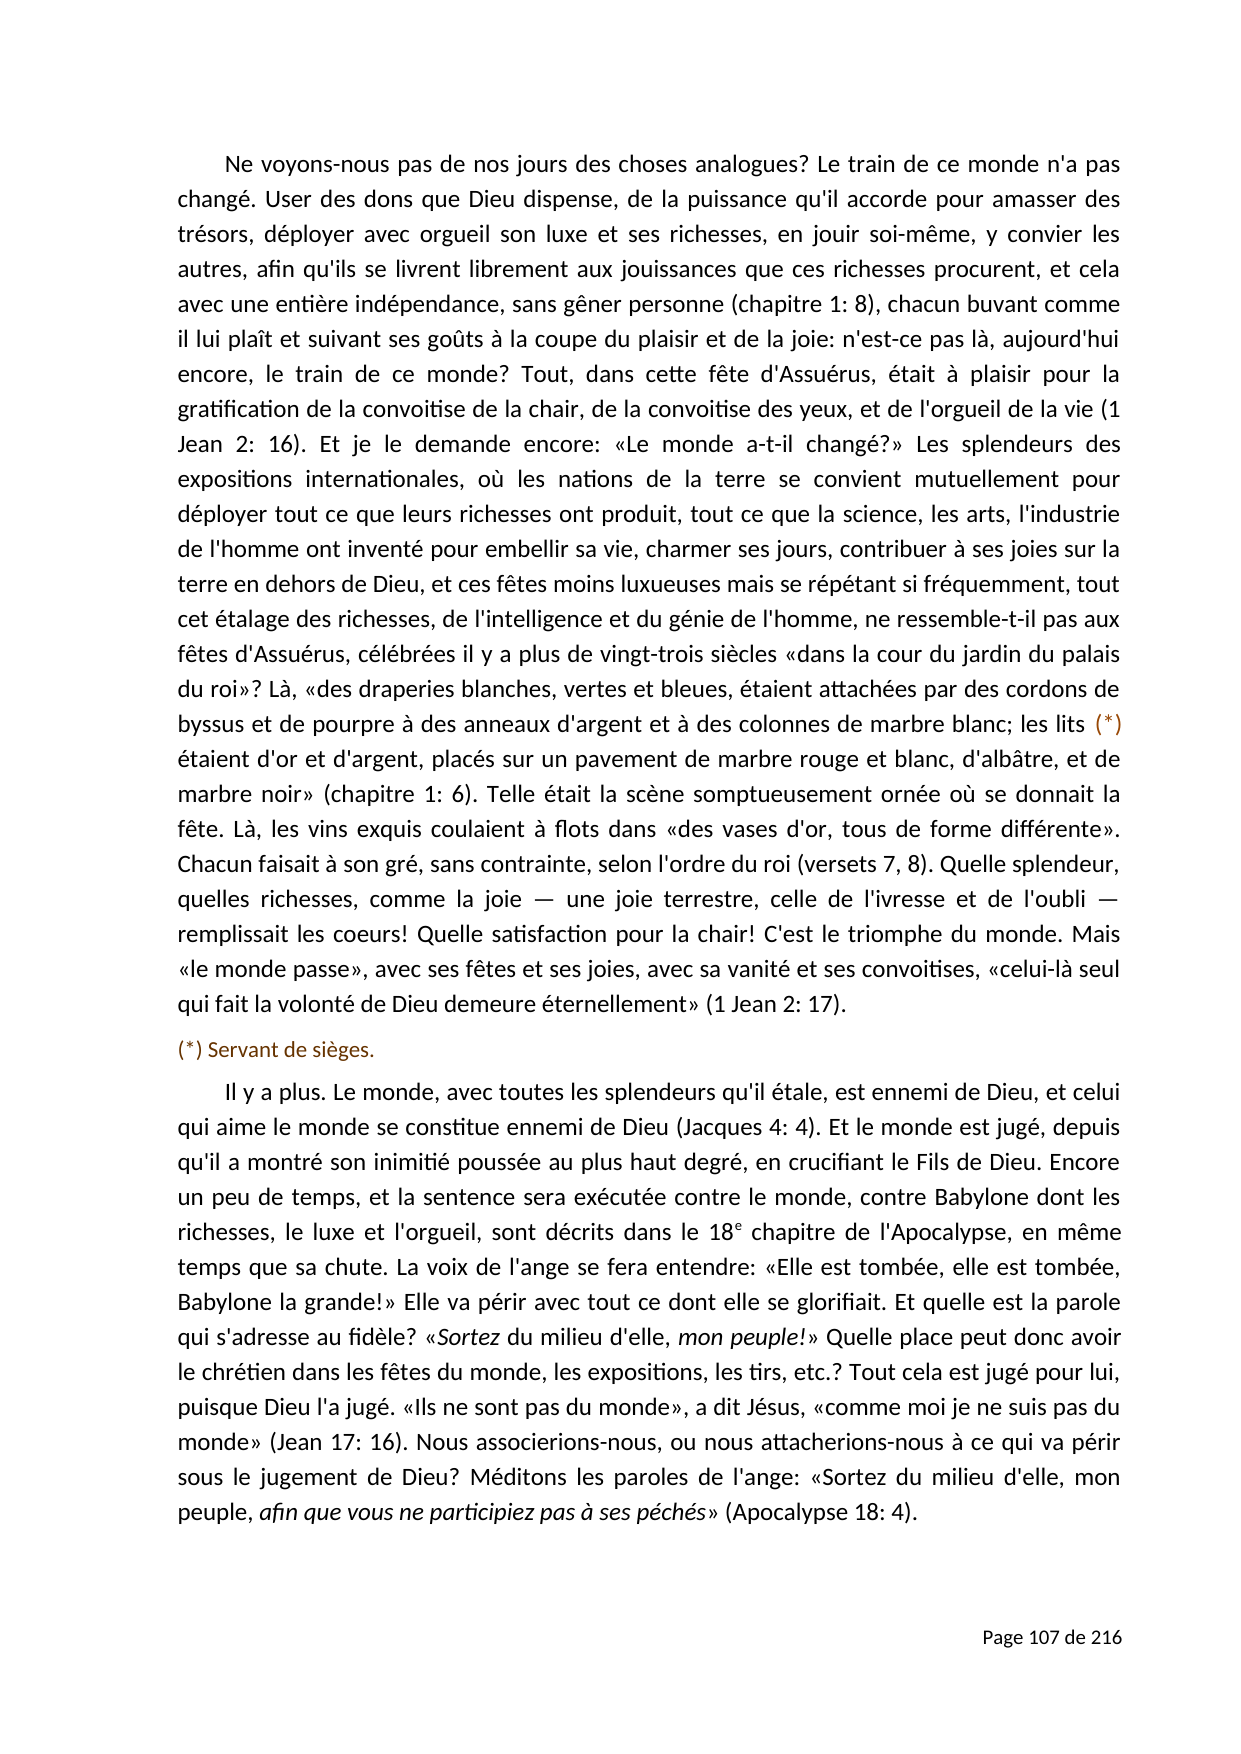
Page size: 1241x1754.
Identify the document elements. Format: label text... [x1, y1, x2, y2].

text Ne voyons-nous pas de nos jours des choses analogues? Le train de ce monde n'a pas changé. User des dons que Dieu dispense, de la puissance qu'il accorde pour amasser des trésors, déployer avec orgueil son luxe et ses richesses, en jouir soi-même, y convier les autres, afin qu'ils se livrent librement aux jouissances que ces richesses procurent, et cela avec une entière indépendance, sans gêner personne (chapitre 1: 8), chacun buvant comme il lui plaît et suivant ses goûts à la coupe du plaisir et de la joie: n'est-ce pas là, aujourd'hui encore, le train de ce monde? Tout, dans cette fête d'Assuérus, était à plaisir pour la gratification de la convoitise de la chair, de la convoitise des yeux, et de l'orgueil de la vie (1 Jean 2: 16). Et je le demande encore: «Le monde a-t-il changé?» Les splendeurs des expositions internationales, où les nations de la terre se convient mutuellement pour déployer tout ce que leurs richesses ont produit, tout ce que la science, les arts, l'industrie de l'homme ont inventé pour embellir sa vie, charmer ses jours, contribuer à ses joies sur la terre en dehors de Dieu, et ces fêtes moins luxueuses mais se répétant si fréquemment, tout cet étalage des richesses, de l'intelligence et du génie de l'homme, ne ressemble-t-il pas aux fêtes d'Assuérus, célébrées il y a plus de vingt-trois siècles «dans la cour du jardin du palais du roi»? Là, «des draperies blanches, vertes et bleues, étaient attachées par des cordons de byssus et de pourpre à des anneaux d'argent et à des colonnes de marbre blanc; les lits (*) étaient d'or et d'argent, placés sur un pavement de marbre rouge et blanc, d'albâtre, et de marbre noir» (chapitre 1: 6). Telle était la scène somptueusement ornée où se donnait la fête. Là, les vins exquis coulaient à flots dans «des vases d'or, tous de forme différente». Chacun faisait à son gré, sans contrainte, selon l'ordre du roi (versets 7, 8). Quelle splendeur, quelles richesses, comme la joie — une joie terrestre, celle de l'ivresse et de l'oubli — remplissait les coeurs! Quelle satisfaction pour la chair! C'est le triomphe du monde. Mais «le monde passe», avec ses fêtes et ses joies, avec sa vanité et ses convoitises, «celui-là seul qui fait la volonté de Dieu demeure éternellement» (1 Jean 2: 17). [177, 148, 1122, 1018]
text (*) Servant de sièges. [177, 1035, 1122, 1063]
text Il y a plus. Le monde, avec toutes les splendeurs qu'il étale, est ennemi de Dieu, et celui qui aime le monde se constitue ennemi de Dieu (Jacques 4: 4). Et le monde est jugé, depuis qu'il a montré son inimitié poussée au plus haut degré, en crucifiant le Fils de Dieu. Encore un peu de temps, et la sentence sera exécutée contre le monde, contre Babylone dont les richesses, le luxe et l'orgueil, sont décrits dans le 18e chapitre de l'Apocalypse, en même temps que sa chute. La voix de l'ange se fera entendre: «Elle est tombée, elle est tombée, Babylone la grande!» Elle va périr avec tout ce dont elle se glorifiait. Et quelle est la parole qui s'adresse au fidèle? «Sortez du milieu d'elle, mon peuple!» Quelle place peut donc avoir le chrétien dans les fêtes du monde, les expositions, les tirs, etc.? Tout cela est jugé pour lui, puisque Dieu l'a jugé. «Ils ne sont pas du monde», a dit Jésus, «comme moi je ne suis pas du monde» (Jean 17: 16). Nous associerions-nous, ou nous attacherions-nous à ce qui va périr sous le jugement de Dieu? Méditons les paroles de l'ange: «Sortez du milieu d'elle, mon peuple, afin que vous ne participiez pas à ses péchés» (Apocalypse 18: 4). [177, 1076, 1122, 1526]
